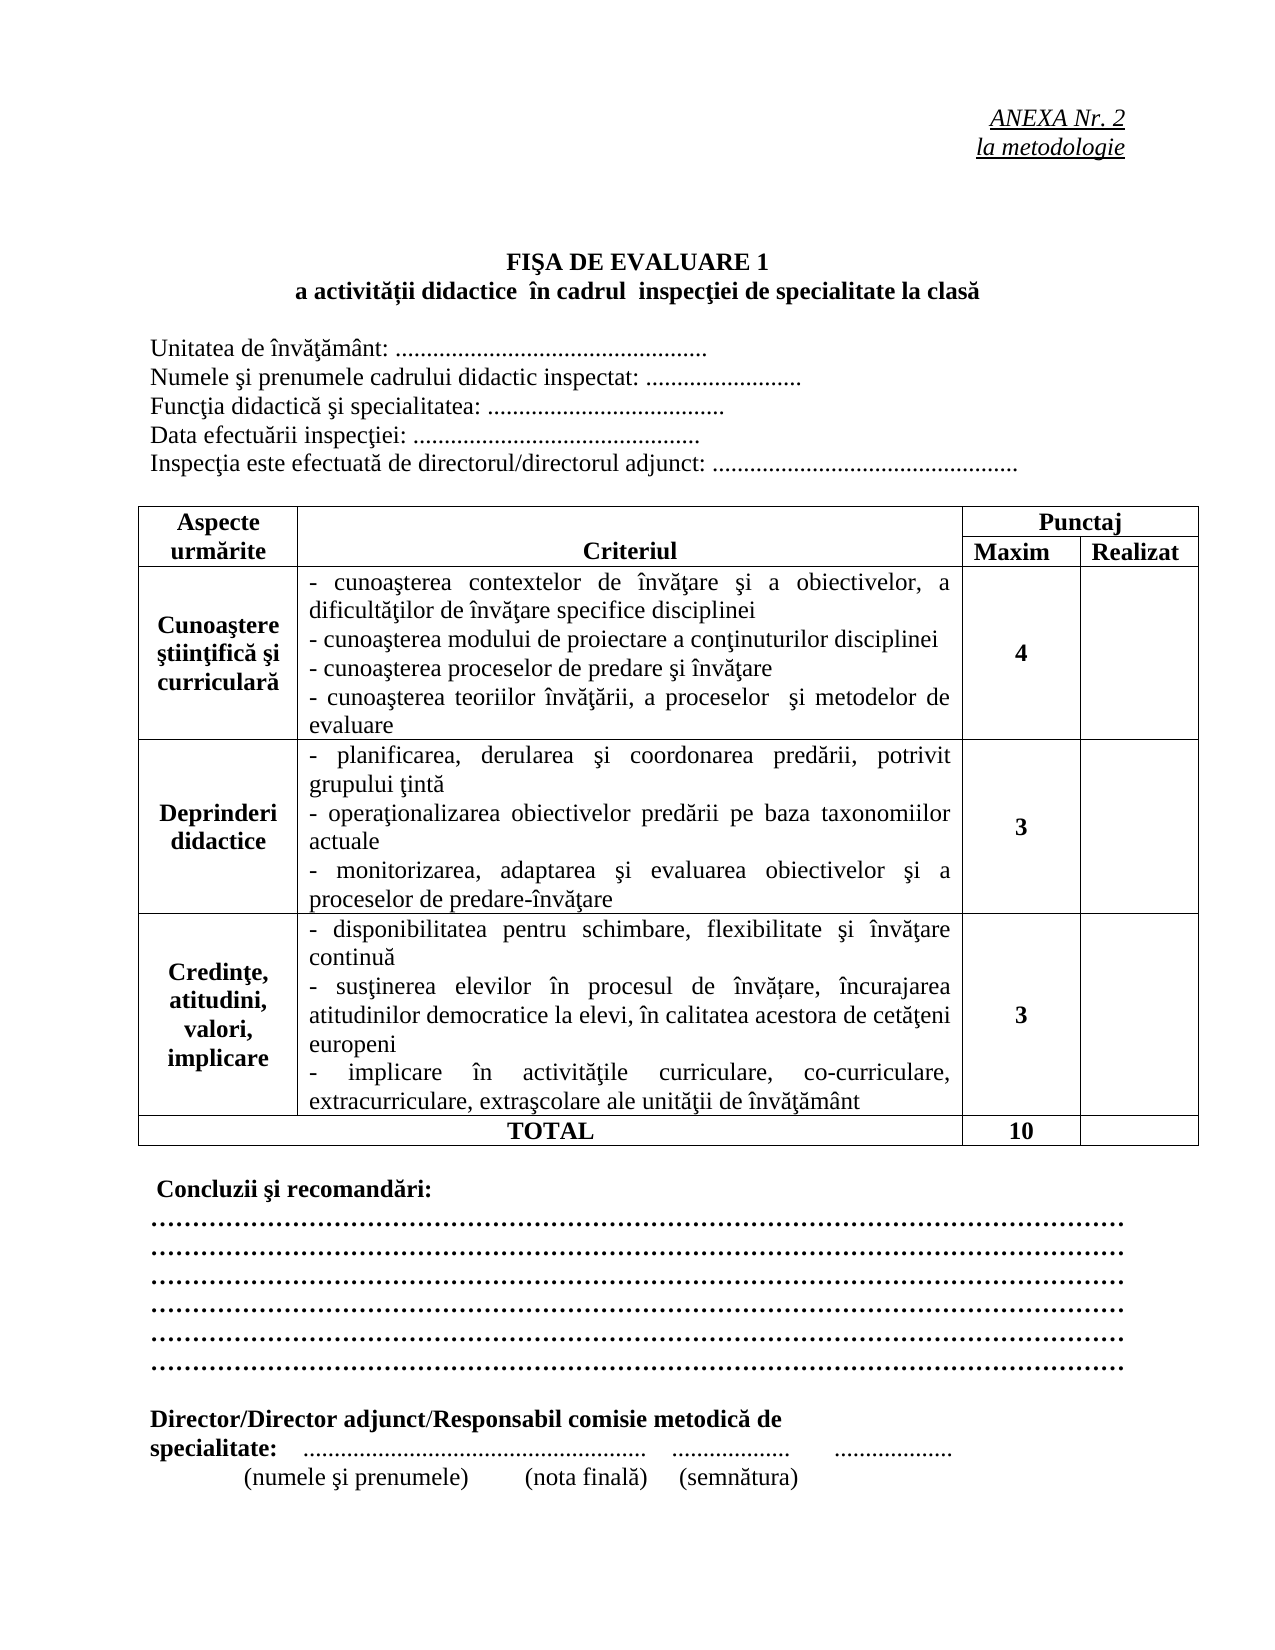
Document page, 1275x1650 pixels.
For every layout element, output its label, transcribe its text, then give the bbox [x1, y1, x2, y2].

text la metodologie [150, 132, 1125, 161]
table_cell - planificarea, derularea şi coordonarea predării, potrivit grupului ţintă - operaţionalizarea obiectivelor predării pe baza taxonomiilor actuale - monitorizarea, adaptarea şi evaluarea obiectivelor şi a proceselor de predare-învăţare [298, 740, 962, 913]
text Numele şi prenumele cadrului didactic inspectat: ......................... [150, 362, 1125, 391]
text ANEXA Nr. 2 [150, 103, 1125, 132]
table_cell - disponibilitatea pentru schimbare, flexibilitate şi învăţare continuă - susţinerea elevilor în procesul de învățare, încurajarea atitudinilor democratice la elevi, în calitatea acestora de cetăţeni europeni - implicare în activităţile curriculare, co-curriculare, extracurriculare, extraşcolare ale unităţii de învăţământ [298, 914, 962, 1115]
text Director/Director adjunct/Responsabil comisie metodică de specialitate: ....................................................... ................... ................... [150, 1404, 1125, 1462]
text Funcţia didactică şi specialitatea: ...................................... [150, 391, 1125, 420]
table_cell TOTAL [139, 1116, 962, 1145]
table_cell Cunoaştere ştiinţifică şi curriculară [139, 567, 297, 739]
text FIŞA DE EVALUARE 1 [150, 247, 1125, 276]
text a activității didactice în cadrul inspecţiei de specialitate la clasă [150, 276, 1125, 305]
table_cell 3 [963, 914, 1080, 1115]
table_cell Credinţe, atitudini, valori, implicare [139, 914, 297, 1115]
table_cell [1081, 567, 1198, 739]
table_header Punctaj [963, 507, 1198, 536]
table_header Criteriul [298, 507, 962, 566]
text Inspecţia este efectuată de directorul/directorul adjunct: ................................................. [150, 448, 1125, 477]
table_cell [1081, 914, 1198, 1115]
text (numele şi prenumele) (nota finală) (semnătura) [150, 1462, 1125, 1491]
table_header Aspecte urmărite [139, 507, 297, 566]
table_cell 10 [963, 1116, 1080, 1145]
text ……………………………………………………………………………………………………………………………………………………………………………………………………………………………………………………………………………………………………………………………………………………………………………………………………………………………………………………………………………………………………………………………………………………………………………………………………………………………………………… [150, 1203, 1125, 1376]
table_cell - cunoaşterea contextelor de învăţare şi a obiectivelor, a dificultăţilor de învăţare specifice disciplinei - cunoaşterea modului de proiectare a conţinuturilor disciplinei - cunoaşterea proceselor de predare şi învăţare - cunoaşterea teoriilor învăţării, a proceselor şi metodelor de evaluare [298, 567, 962, 739]
table_cell Realizat [1081, 537, 1198, 566]
table_cell Deprinderi didactice [139, 740, 297, 913]
table_cell 3 [963, 740, 1080, 913]
text Unitatea de învăţământ: .................................................. [150, 333, 1125, 362]
table_cell [1081, 740, 1198, 913]
text Concluzii şi recomandări: [150, 1174, 1125, 1203]
table_cell [1081, 1116, 1198, 1145]
table_cell 4 [963, 567, 1080, 739]
text Data efectuării inspecţiei: .............................................. [150, 420, 1125, 448]
table_cell Maxim [963, 537, 1080, 566]
